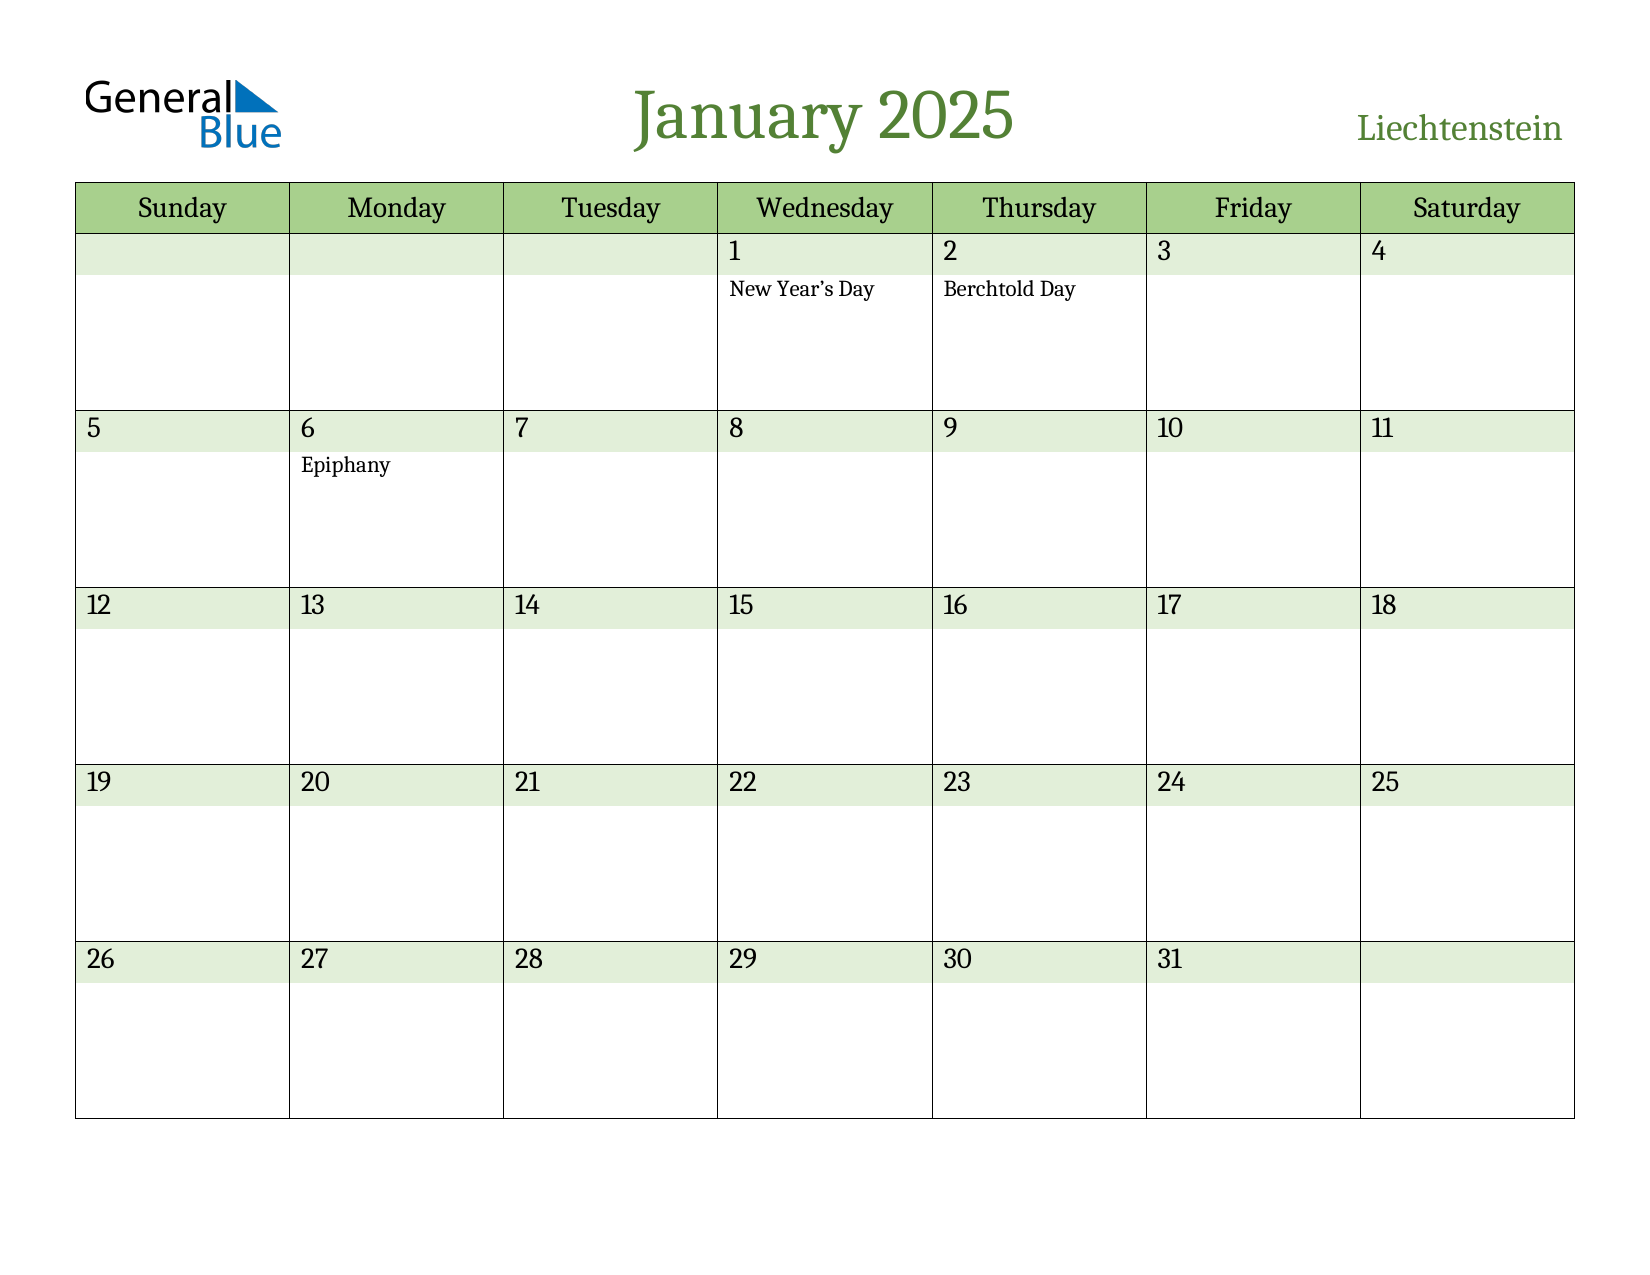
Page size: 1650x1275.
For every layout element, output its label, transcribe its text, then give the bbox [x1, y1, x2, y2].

table_cell Wednesday [718, 183, 932, 233]
table_cell [718, 452, 932, 587]
table_cell 21 [504, 765, 717, 806]
table_cell [718, 983, 932, 1118]
table_header Liechtenstein [1146, 75, 1574, 182]
table_cell [504, 806, 717, 941]
table_cell [290, 234, 503, 275]
table_cell 12 [76, 588, 289, 629]
table_cell [504, 234, 717, 275]
table_cell Tuesday [504, 183, 717, 233]
table_cell 10 [1147, 411, 1360, 452]
table_cell Epiphany [290, 452, 503, 587]
table_cell [290, 806, 503, 941]
table_cell 19 [76, 765, 289, 806]
table_cell [1361, 806, 1574, 941]
table_cell 1 [718, 234, 932, 275]
picture [86, 80, 281, 148]
table_cell [76, 452, 289, 587]
table_cell [1147, 275, 1360, 410]
table_cell Sunday [76, 183, 289, 233]
table_cell Berchtold Day [933, 275, 1146, 410]
table_cell [504, 452, 717, 587]
table_cell 13 [290, 588, 503, 629]
table_cell New Year’s Day [718, 275, 932, 410]
table_cell [933, 452, 1146, 587]
table_cell 2 [933, 234, 1146, 275]
table_cell 5 [76, 411, 289, 452]
table_cell 4 [1361, 234, 1574, 275]
table_cell 31 [1147, 942, 1360, 983]
table_cell 17 [1147, 588, 1360, 629]
table_cell 27 [290, 942, 503, 983]
table_cell 14 [504, 588, 717, 629]
table_cell [76, 806, 289, 941]
table_cell [1361, 452, 1574, 587]
table_cell 6 [290, 411, 503, 452]
table_cell [1361, 629, 1574, 764]
table_cell 29 [718, 942, 932, 983]
table_cell [76, 275, 289, 410]
table_cell 7 [504, 411, 717, 452]
table_cell [1147, 629, 1360, 764]
table_cell Saturday [1361, 183, 1574, 233]
table_cell [290, 983, 503, 1118]
table_cell [1361, 942, 1574, 983]
table_cell 15 [718, 588, 932, 629]
table_cell 22 [718, 765, 932, 806]
table_cell [76, 234, 289, 275]
table_cell 30 [933, 942, 1146, 983]
table_cell 18 [1361, 588, 1574, 629]
table_cell [1361, 983, 1574, 1118]
table_cell 16 [933, 588, 1146, 629]
table_header January 2025 [504, 75, 1146, 182]
table_cell [76, 629, 289, 764]
table_cell [1147, 452, 1360, 587]
table_cell [290, 275, 503, 410]
table_cell [290, 629, 503, 764]
table_cell 3 [1147, 234, 1360, 275]
table_header [76, 75, 503, 182]
table_cell [504, 983, 717, 1118]
table_cell Monday [290, 183, 503, 233]
table_cell 9 [933, 411, 1146, 452]
table_cell Thursday [933, 183, 1146, 233]
table_cell [933, 629, 1146, 764]
table_cell 8 [718, 411, 932, 452]
table_cell [504, 275, 717, 410]
table_cell 25 [1361, 765, 1574, 806]
table_cell [933, 983, 1146, 1118]
table_cell 11 [1361, 411, 1574, 452]
table_cell [504, 629, 717, 764]
table_cell 28 [504, 942, 717, 983]
table_cell 24 [1147, 765, 1360, 806]
table_cell [76, 983, 289, 1118]
table_cell [718, 629, 932, 764]
table_cell [1361, 275, 1574, 410]
table_cell 23 [933, 765, 1146, 806]
table_cell [1147, 983, 1360, 1118]
table_cell [718, 806, 932, 941]
table_cell 26 [76, 942, 289, 983]
table_cell Friday [1147, 183, 1360, 233]
table_cell 20 [290, 765, 503, 806]
table_cell [933, 806, 1146, 941]
table_cell [1147, 806, 1360, 941]
